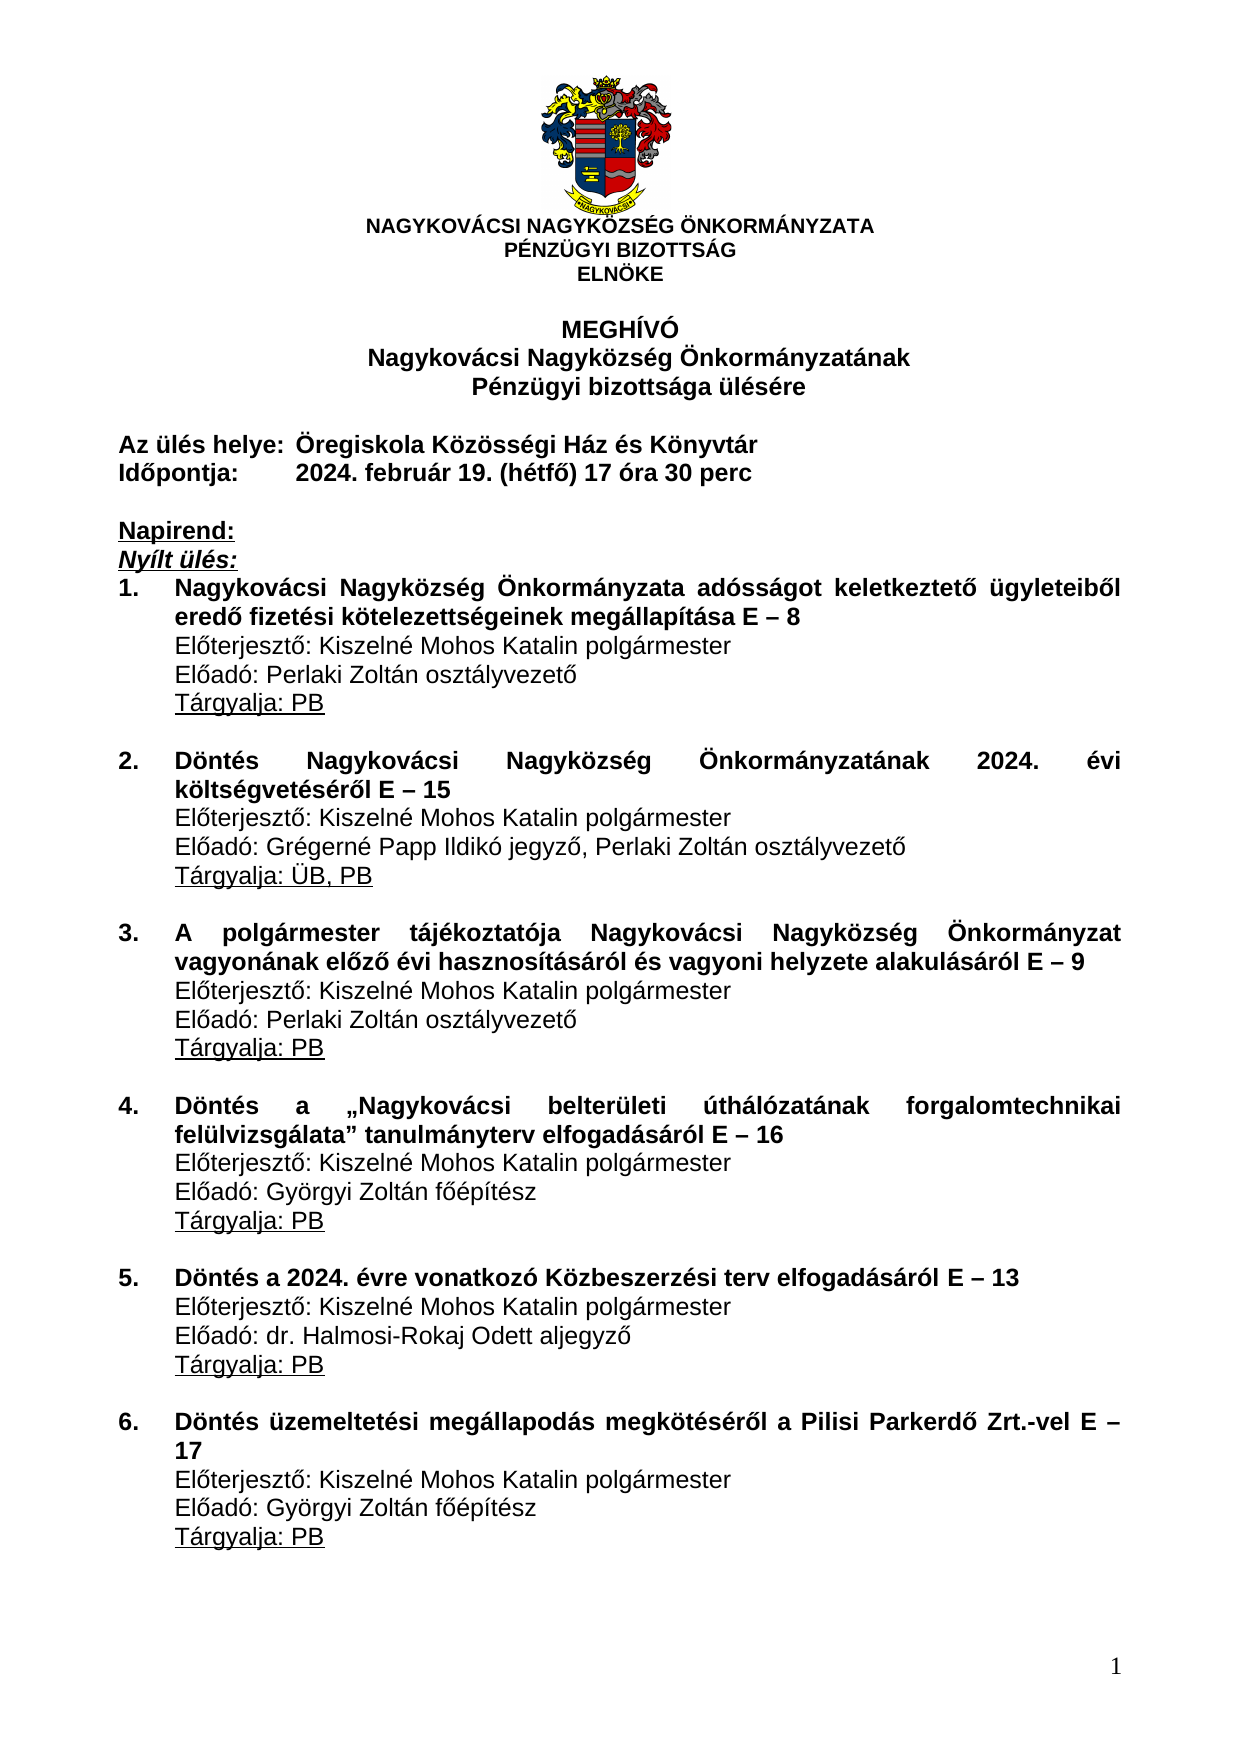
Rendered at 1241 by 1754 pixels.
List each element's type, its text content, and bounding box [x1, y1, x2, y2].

list Döntés üzemeltetési megállapodás megkötéséről a Pilisi Parkerdő Zrt.-vel E – 17 [118, 1407, 1122, 1464]
text Előadó: Perlaki Zoltán osztályvezető [174, 659, 1122, 688]
text Előadó: Györgyi Zoltán főépítész [118, 1493, 1122, 1522]
text Tárgyalja: PB [174, 1206, 1122, 1234]
text Előterjesztő: Kiszelné Mohos Katalin polgármester [118, 976, 1122, 1004]
title NAGYKOVÁCSI NAGYKÖZSÉG ÖNKORMÁNYZATA [118, 214, 1122, 238]
text Az ülés helye: Öregiskola Közösségi Ház és Könyvtár [118, 429, 1122, 458]
text Előterjesztő: Kiszelné Mohos Katalin polgármester [174, 1292, 1122, 1321]
list Döntés Nagykovácsi Nagyközség Önkormányzatának 2024. évi költségvetéséről E – 15 [118, 746, 1122, 803]
text Napirend: [118, 516, 1122, 544]
picture [541, 75, 672, 215]
text Előterjesztő: Kiszelné Mohos Katalin polgármester [174, 631, 1122, 659]
title MEGHÍVÓ [118, 314, 1122, 343]
text Pénzügyi bizottsága ülésére [156, 372, 1122, 401]
text Tárgyalja: PB [174, 688, 1122, 717]
text Tárgyalja: PB [174, 1033, 1122, 1062]
list A polgármester tájékoztatója Nagykovácsi Nagyközség Önkormányzat vagyonának előző évi hasznosításáról és vagyoni helyzete alakulásáról E – 9 [118, 918, 1122, 976]
list Nagykovácsi Nagyközség Önkormányzata adósságot keletkeztető ügyleteiből eredő fizetési kötelezettségeinek megállapítása E – 8 [118, 573, 1122, 631]
list Nyílt ülés: [118, 544, 1122, 573]
text Tárgyalja: PB [118, 1349, 1122, 1378]
text Előterjesztő: Kiszelné Mohos Katalin polgármester [118, 1464, 1122, 1493]
text Előterjesztő: Kiszelné Mohos Katalin polgármester [118, 1148, 1122, 1177]
text Előterjesztő: Kiszelné Mohos Katalin polgármester [174, 803, 1122, 832]
title ELNÖKE [118, 262, 1122, 286]
list Döntés a 2024. évre vonatkozó Közbeszerzési terv elfogadásáról E – 13 [118, 1263, 1122, 1292]
list Döntés a „Nagykovácsi belterületi úthálózatának forgalomtechnikai felülvizsgálata” tanulmányterv elfogadásáról E – 16 [118, 1091, 1122, 1148]
text Előadó: Györgyi Zoltán főépítész [118, 1177, 1122, 1206]
text Nagykovácsi Nagyközség Önkormányzatának [156, 343, 1122, 372]
text Előadó: Grégerné Papp Ildikó jegyző, Perlaki Zoltán osztályvezető [118, 832, 1122, 861]
text Előadó: Perlaki Zoltán osztályvezető [118, 1004, 1122, 1033]
text Tárgyalja: PB [118, 1522, 1122, 1551]
list PÉNZÜGYI BIZOTTSÁG [118, 238, 1122, 262]
text Tárgyalja: ÜB, PB [118, 861, 1122, 889]
text Időpontja: 2024. február 19. (hétfő) 17 óra 30 perc [118, 458, 1122, 487]
text Előadó: dr. Halmosi-Rokaj Odett aljegyző [118, 1321, 1122, 1349]
